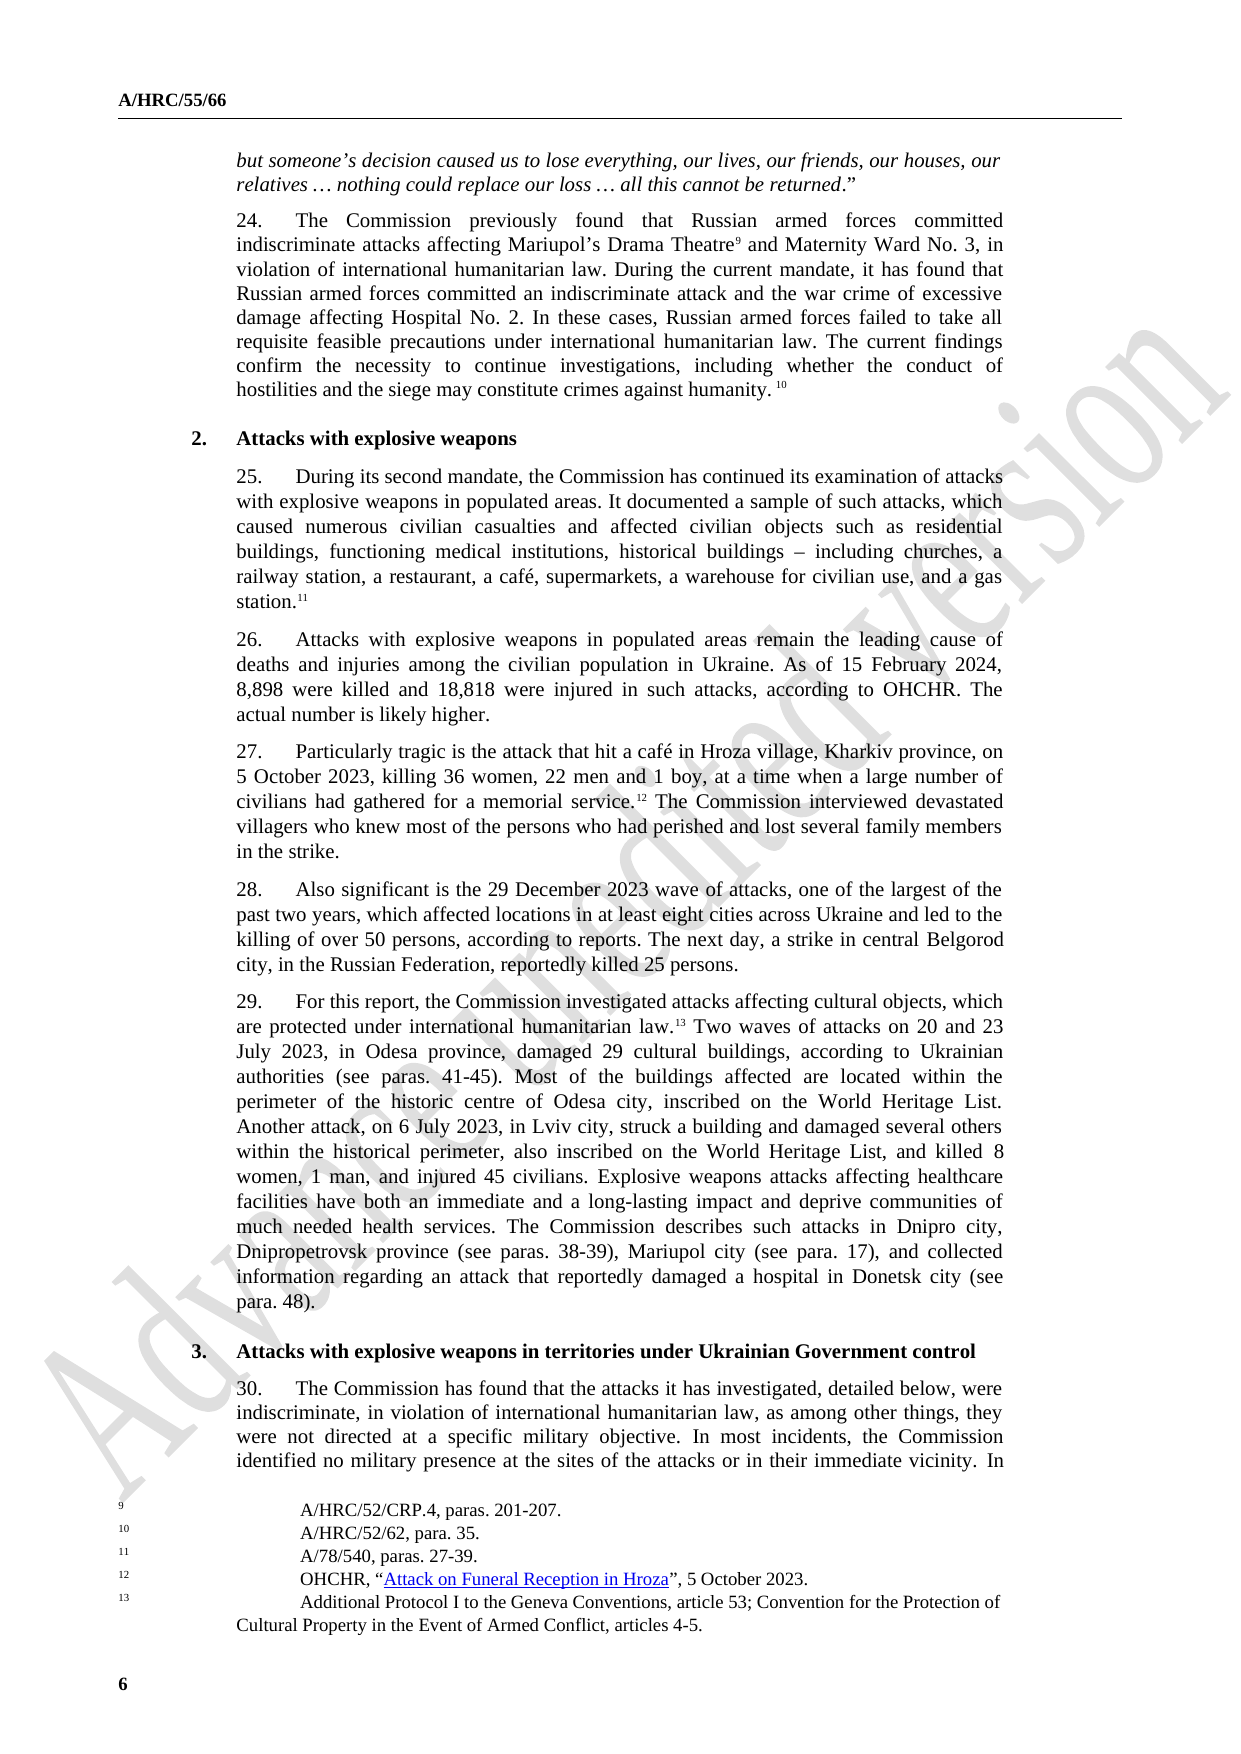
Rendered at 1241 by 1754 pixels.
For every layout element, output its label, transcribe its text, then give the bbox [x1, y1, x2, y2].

text 3. Attacks with explosive weapons in territories under Ukrainian Government control [118, 1338, 1004, 1363]
list Also significant is the 29 December 2023 wave of attacks, one of the largest of the past two years, which affected locations in at least eight cities across Ukraine and led to the killing of over 50 persons, according to reports. The next day, a strike in central Belgorod city, in the Russian Federation, reportedly killed 25 persons. [236, 876, 1004, 976]
list For this report, the Commission investigated attacks affecting cultural objects, which are protected under international humanitarian law. Two waves of attacks on 20 and 23 July 2023, in Odesa province, damaged 29 cultural buildings, according to Ukrainian authorities (see paras. 41-45). Most of the buildings affected are located within the perimeter of the historic centre of Odesa city, inscribed on the World Heritage List. Another attack, on 6 July 2023, in Lviv city, struck a building and damaged several others within the historical perimeter, also inscribed on the World Heritage List, and killed 8 women, 1 man, and injured 45 civilians. Explosive weapons attacks affecting healthcare facilities have both an immediate and a long-lasting impact and deprive communities of much needed health services. The Commission describes such attacks in Dnipro city, Dnipropetrovsk province (see paras. 38-39), Mariupol city (see para. 17), and collected information regarding an attack that reportedly damaged a hospital in Donetsk city (see para. 48). [236, 988, 1004, 1313]
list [236, 148, 1004, 196]
list The Commission previously found that Russian armed forces committed indiscriminate attacks affecting Mariupol’s Drama Theatre and Maternity Ward No. 3, in violation of international humanitarian law. During the current mandate, it has found that Russian armed forces committed an indiscriminate attack and the war crime of excessive damage affecting Hospital No. 2. In these cases, Russian armed forces failed to take all requisite feasible precautions under international humanitarian law. The current findings confirm the necessity to continue investigations, including whether the conduct of hostilities and the siege may constitute crimes against humanity. [236, 208, 1004, 401]
list Particularly tragic is the attack that hit a café in Hroza village, Kharkiv province, on 5 October 2023, killing 36 women, 22 men and 1 boy, at a time when a large number of civilians had gathered for a memorial service. The Commission interviewed devastated villagers who knew most of the persons who had perished and lost several family members in the strike. [236, 738, 1004, 863]
list During its second mandate, the Commission has continued its examination of attacks with explosive weapons in populated areas. It documented a sample of such attacks, which caused numerous civilian casualties and affected civilian objects such as residential buildings, functioning medical institutions, historical buildings – including churches, a railway station, a restaurant, a café, supermarkets, a warehouse for civilian use, and a gas station. [236, 463, 1004, 613]
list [236, 1376, 1004, 1472]
list Attacks with explosive weapons in populated areas remain the leading cause of deaths and injuries among the civilian population in Ukraine. As of 15 February 2024, 8,898 were killed and 18,818 were injured in such attacks, according to OHCHR. The actual number is likely higher. [236, 626, 1004, 726]
text 2. Attacks with explosive weapons [118, 426, 1004, 451]
